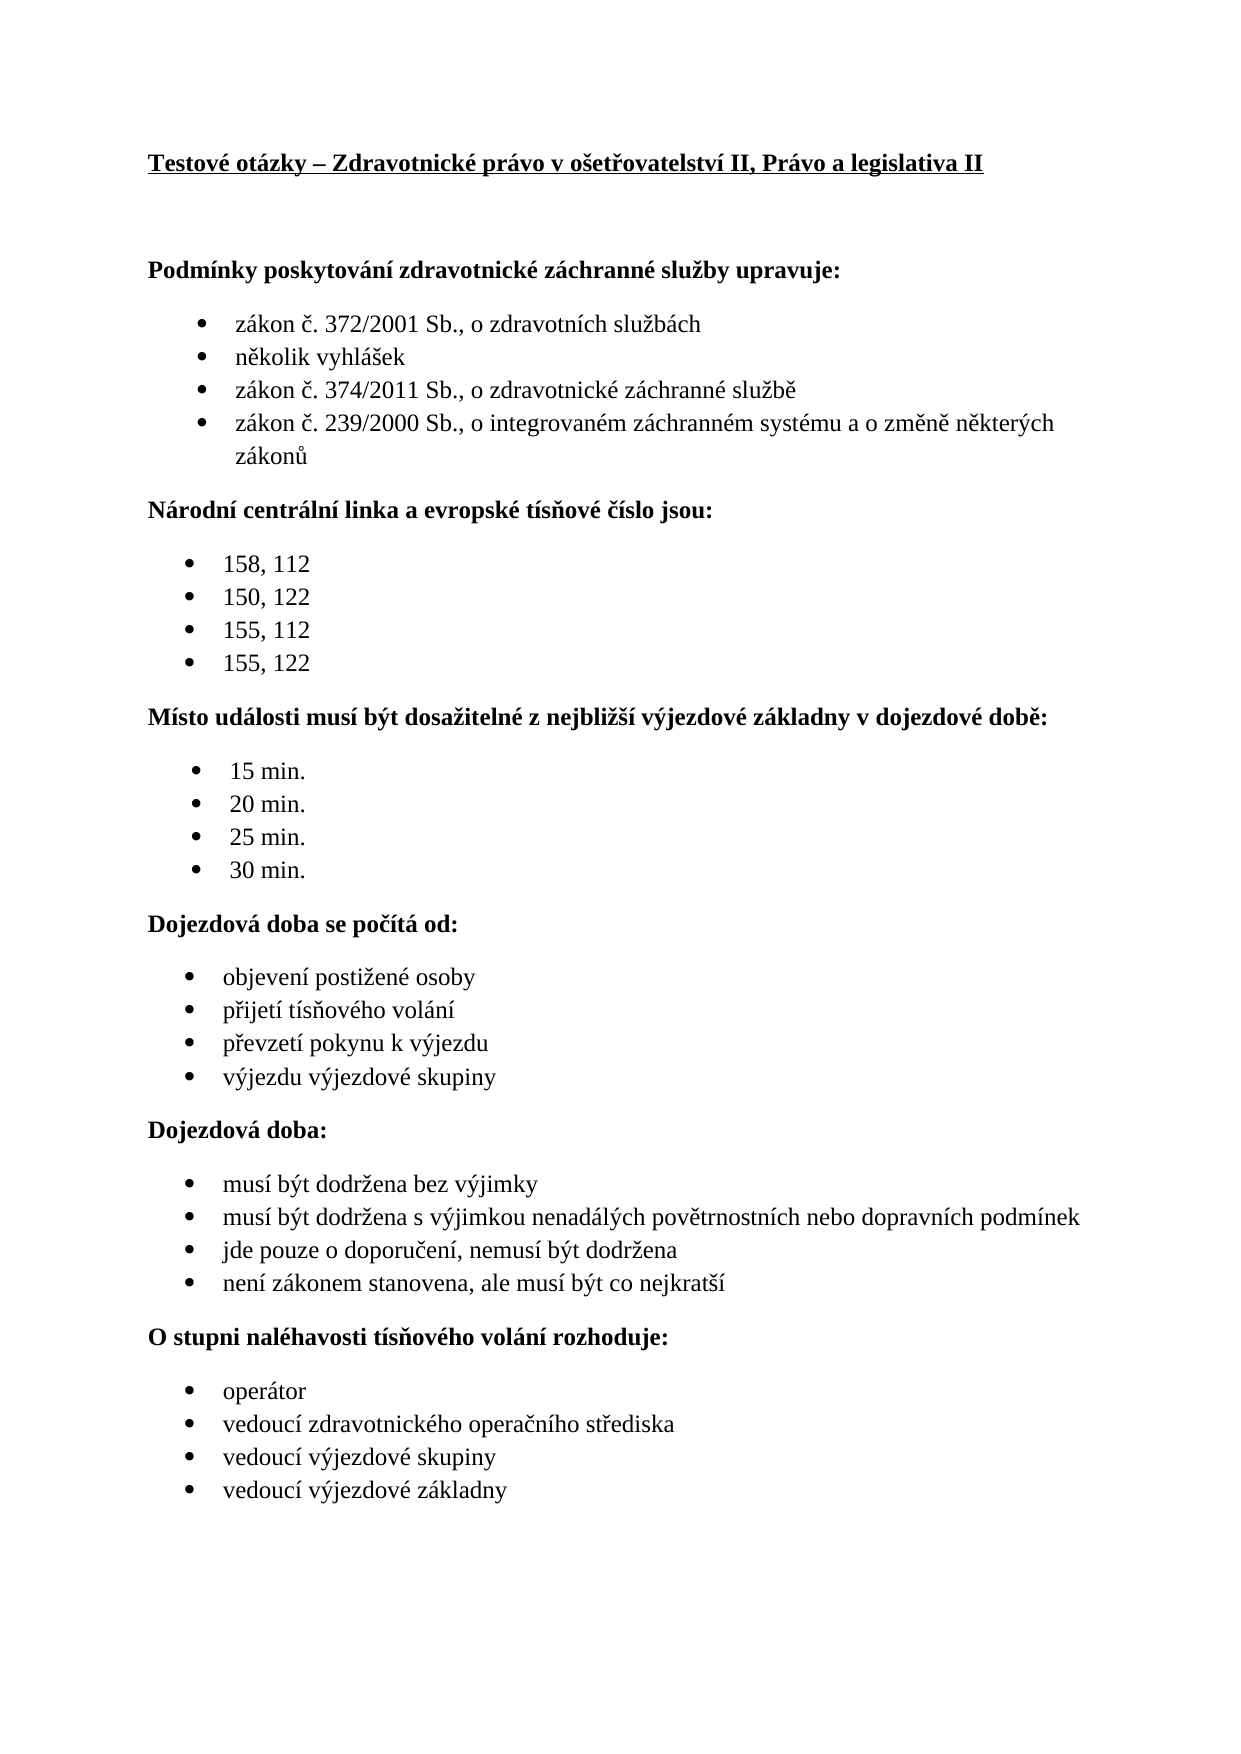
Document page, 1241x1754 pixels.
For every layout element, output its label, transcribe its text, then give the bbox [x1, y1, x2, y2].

list 25 min. [192, 822, 1093, 851]
list 30 min. [192, 855, 1093, 883]
list musí být dodržena s výjimkou nenadálých povětrnostních nebo dopravních podmínek [185, 1202, 1093, 1231]
list zákon č. 372/2001 Sb., o zdravotních službách [198, 309, 1093, 338]
list operátor [185, 1376, 1093, 1405]
list objevení postižené osoby [185, 962, 1093, 991]
list 20 min. [192, 789, 1093, 817]
text Podmínky poskytování zdravotnické záchranné služby upravuje: [148, 255, 1093, 284]
list jde pouze o doporučení, nemusí být dodržena [185, 1235, 1093, 1264]
list 155, 122 [185, 648, 1093, 677]
text Národní centrální linka a evropské tísňové číslo jsou: [148, 495, 1093, 524]
list musí být dodržena bez výjimky [185, 1169, 1093, 1198]
list 15 min. [192, 756, 1093, 784]
text Testové otázky – Zdravotnické právo v ošetřovatelství II, Právo a legislativa II [148, 148, 1093, 176]
text Místo události musí být dosažitelné z nejbližší výjezdové základny v dojezdové době: [148, 702, 1093, 731]
list 158, 112 [185, 549, 1093, 578]
text Dojezdová doba: [148, 1115, 1093, 1144]
list vedoucí zdravotnického operačního střediska [185, 1409, 1093, 1438]
list několik vyhlášek [198, 342, 1093, 371]
text O stupni naléhavosti tísňového volání rozhoduje: [148, 1322, 1093, 1351]
list zákon č. 239/2000 Sb., o integrovaném záchranném systému a o změně některých zákonů [198, 408, 1093, 470]
list zákon č. 374/2011 Sb., o zdravotnické záchranné službě [198, 375, 1093, 404]
list výjezdu výjezdové skupiny [185, 1062, 1093, 1090]
list vedoucí výjezdové základny [185, 1475, 1093, 1504]
text Dojezdová doba se počítá od: [148, 909, 1093, 937]
list 155, 112 [185, 615, 1093, 644]
list přijetí tísňového volání [185, 996, 1093, 1024]
list převzetí pokynu k výjezdu [185, 1028, 1093, 1057]
list vedoucí výjezdové skupiny [185, 1442, 1093, 1471]
list 150, 122 [185, 582, 1093, 611]
list není zákonem stanovena, ale musí být co nejkratší [185, 1268, 1093, 1297]
